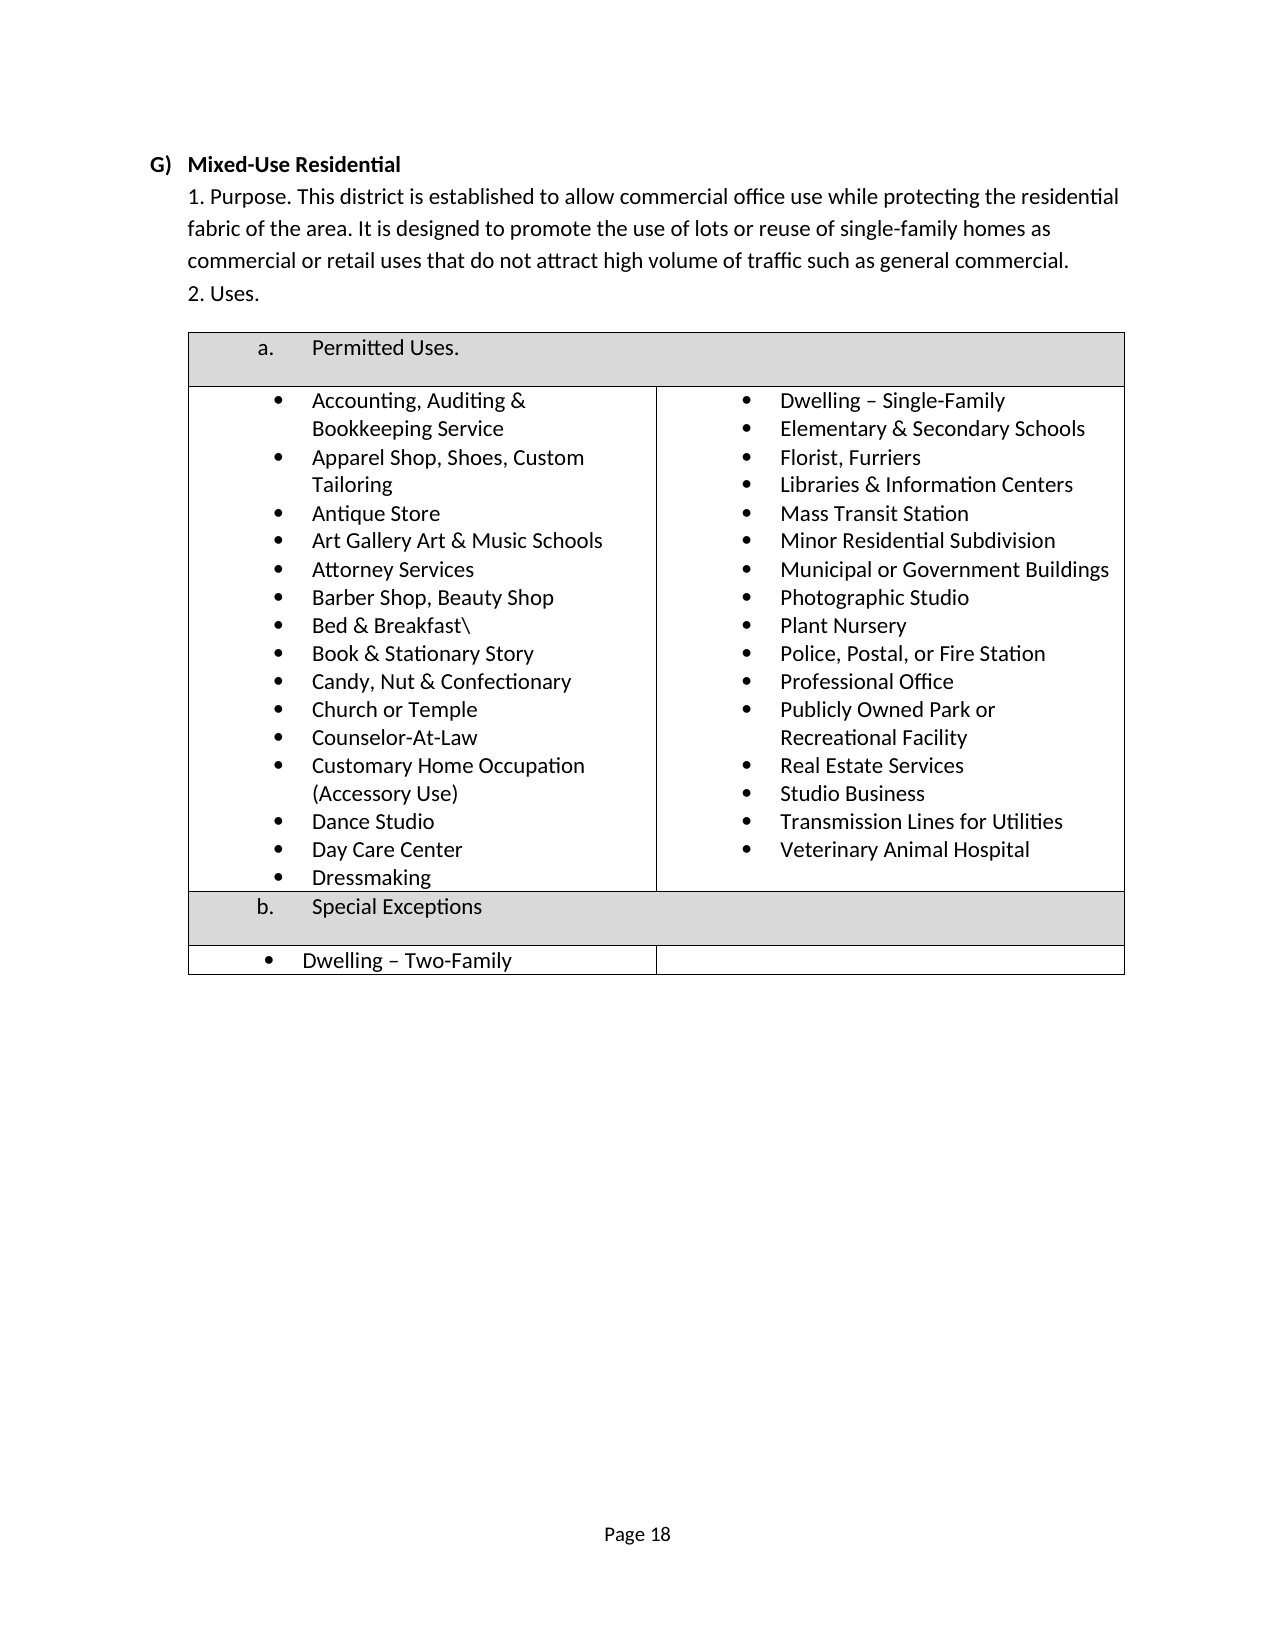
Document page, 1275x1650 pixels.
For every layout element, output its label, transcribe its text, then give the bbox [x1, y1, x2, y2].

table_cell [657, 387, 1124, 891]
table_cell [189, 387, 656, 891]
list 1. Purpose. This district is established to allow commercial office use while protecting the residential fabric of the area. It is designed to promote the use of lots or reuse of single-family homes as commercial or retail uses that do not attract high volume of traffic such as general commercial. [187, 182, 1125, 274]
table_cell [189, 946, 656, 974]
list Mixed-Use Residential [150, 150, 1125, 178]
list 2. Uses. [187, 279, 1125, 307]
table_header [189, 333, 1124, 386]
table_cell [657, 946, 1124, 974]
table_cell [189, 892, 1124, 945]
